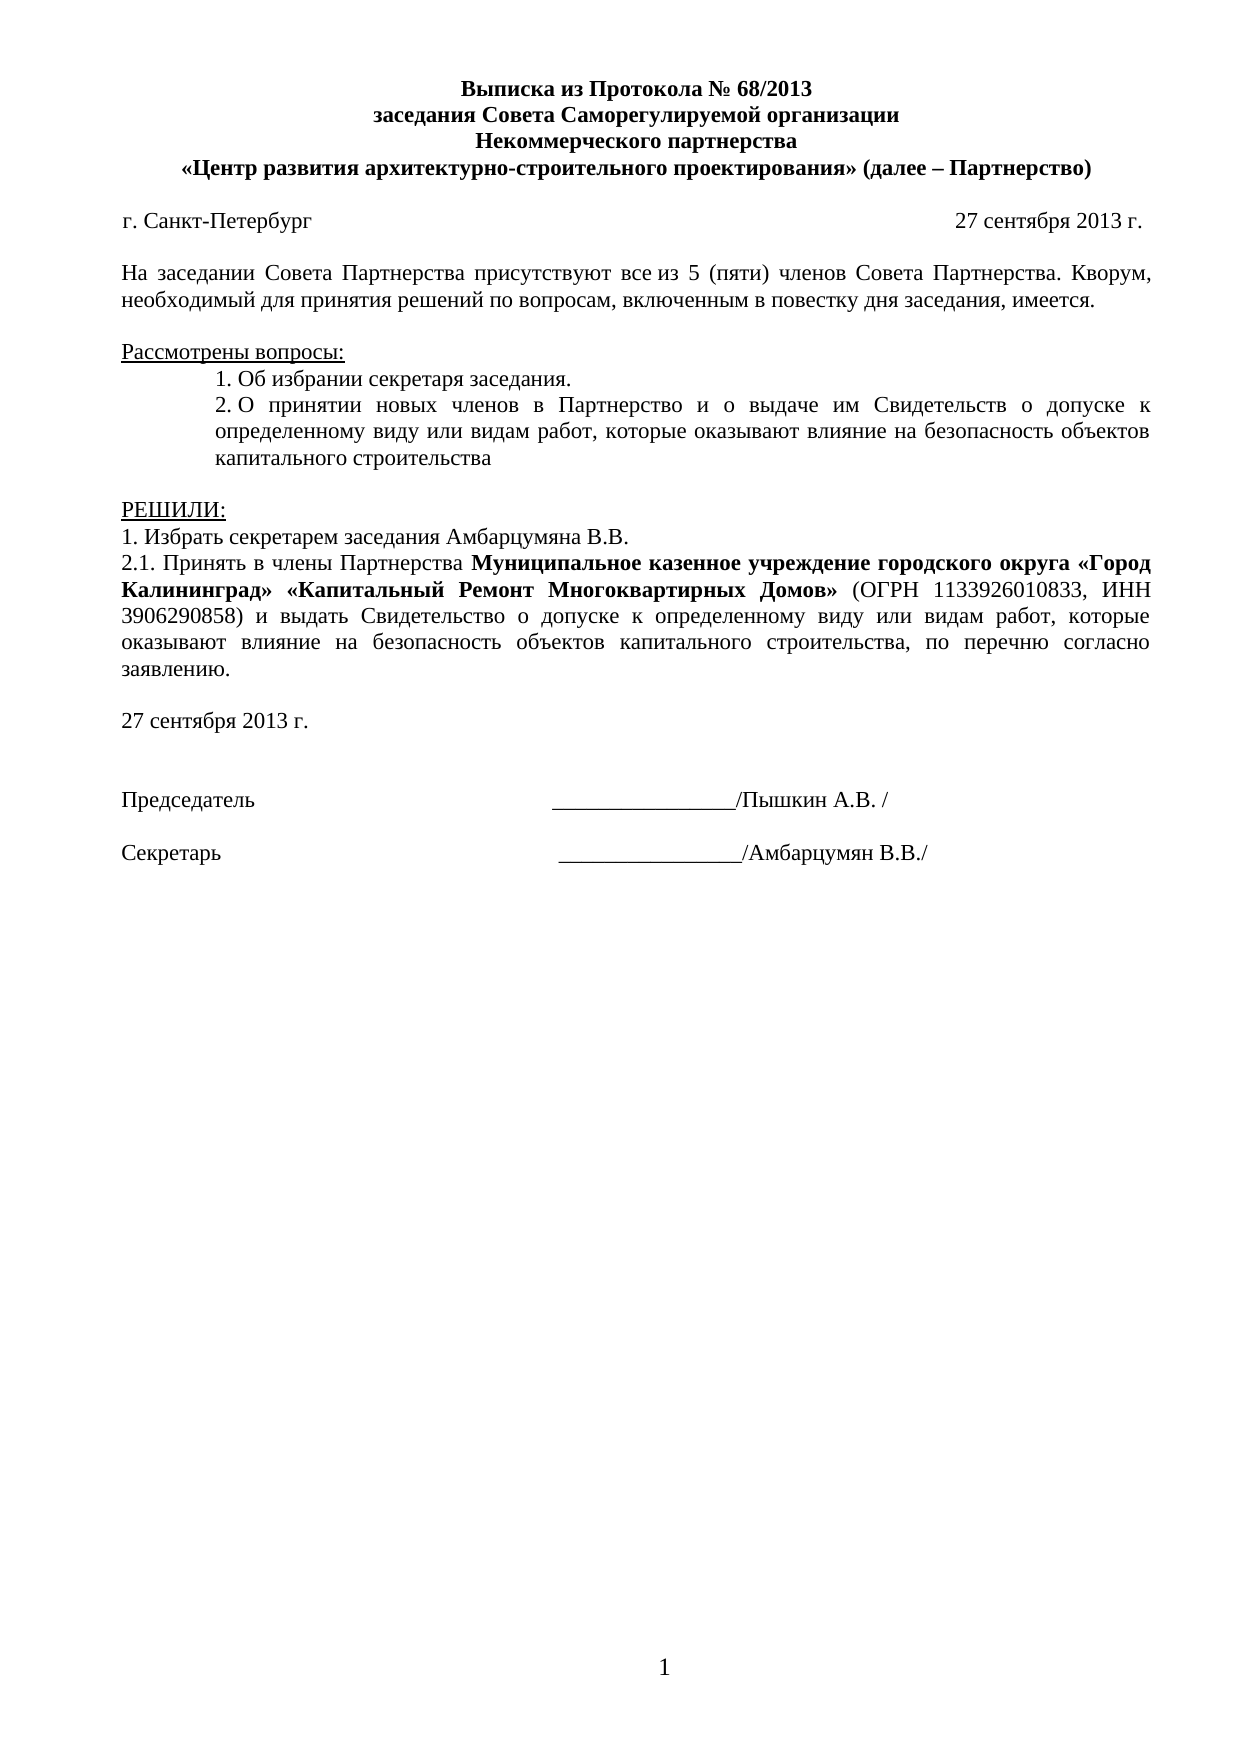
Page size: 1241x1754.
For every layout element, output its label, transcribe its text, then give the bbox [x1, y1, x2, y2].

text Рассмотрены вопросы: [121, 338, 1152, 365]
text На заседании Совета Партнерства присутствуют все из 5 (пяти) членов Совета Партнерства. Кворум, необходимый для принятия решений по вопросам, включенным в повестку дня заседания, имеется. [121, 259, 1152, 312]
text Некоммерческого партнерства [121, 128, 1152, 154]
text 27 сентября 2013 г. [121, 707, 1152, 734]
text «Центр развития архитектурно-строительного проектирования» (далее – Партнерство) [121, 154, 1152, 180]
text 2.1. Принять в члены Партнерства Муниципальное казенное учреждение городского округа «Город Калининград» «Капитальный Ремонт Многоквартирных Домов» (ОГРН 1133926010833, ИНН 3906290858) и выдать Свидетельство о допуске к определенному виду или видам работ, которые оказывают влияние на безопасность объектов капитального строительства, по перечню согласно заявлению. [121, 549, 1152, 681]
table_header г. Санкт-Петербург [111, 207, 632, 233]
text 1. Избрать секретарем заседания Амбарцумяна В.В. [121, 523, 1152, 549]
text 1. Об избрании секретаря заседания. [215, 365, 1152, 391]
text заседания Совета Саморегулируемой организации [121, 101, 1152, 128]
text Председатель ________________/Пышкин А.В. / [121, 786, 1152, 813]
table_header 27 сентября 2013 г. [633, 207, 1154, 233]
text 2. О принятии новых членов в Партнерство и о выдаче им Свидетельств о допуске к определенному виду или видам работ, которые оказывают влияние на безопасность объектов капитального строительства [215, 391, 1152, 470]
text Секретарь ________________/Амбарцумян В.В./ [121, 839, 1152, 866]
text Выписка из Протокола № 68/2013 [121, 75, 1152, 101]
text РЕШИЛИ: [121, 497, 1152, 523]
